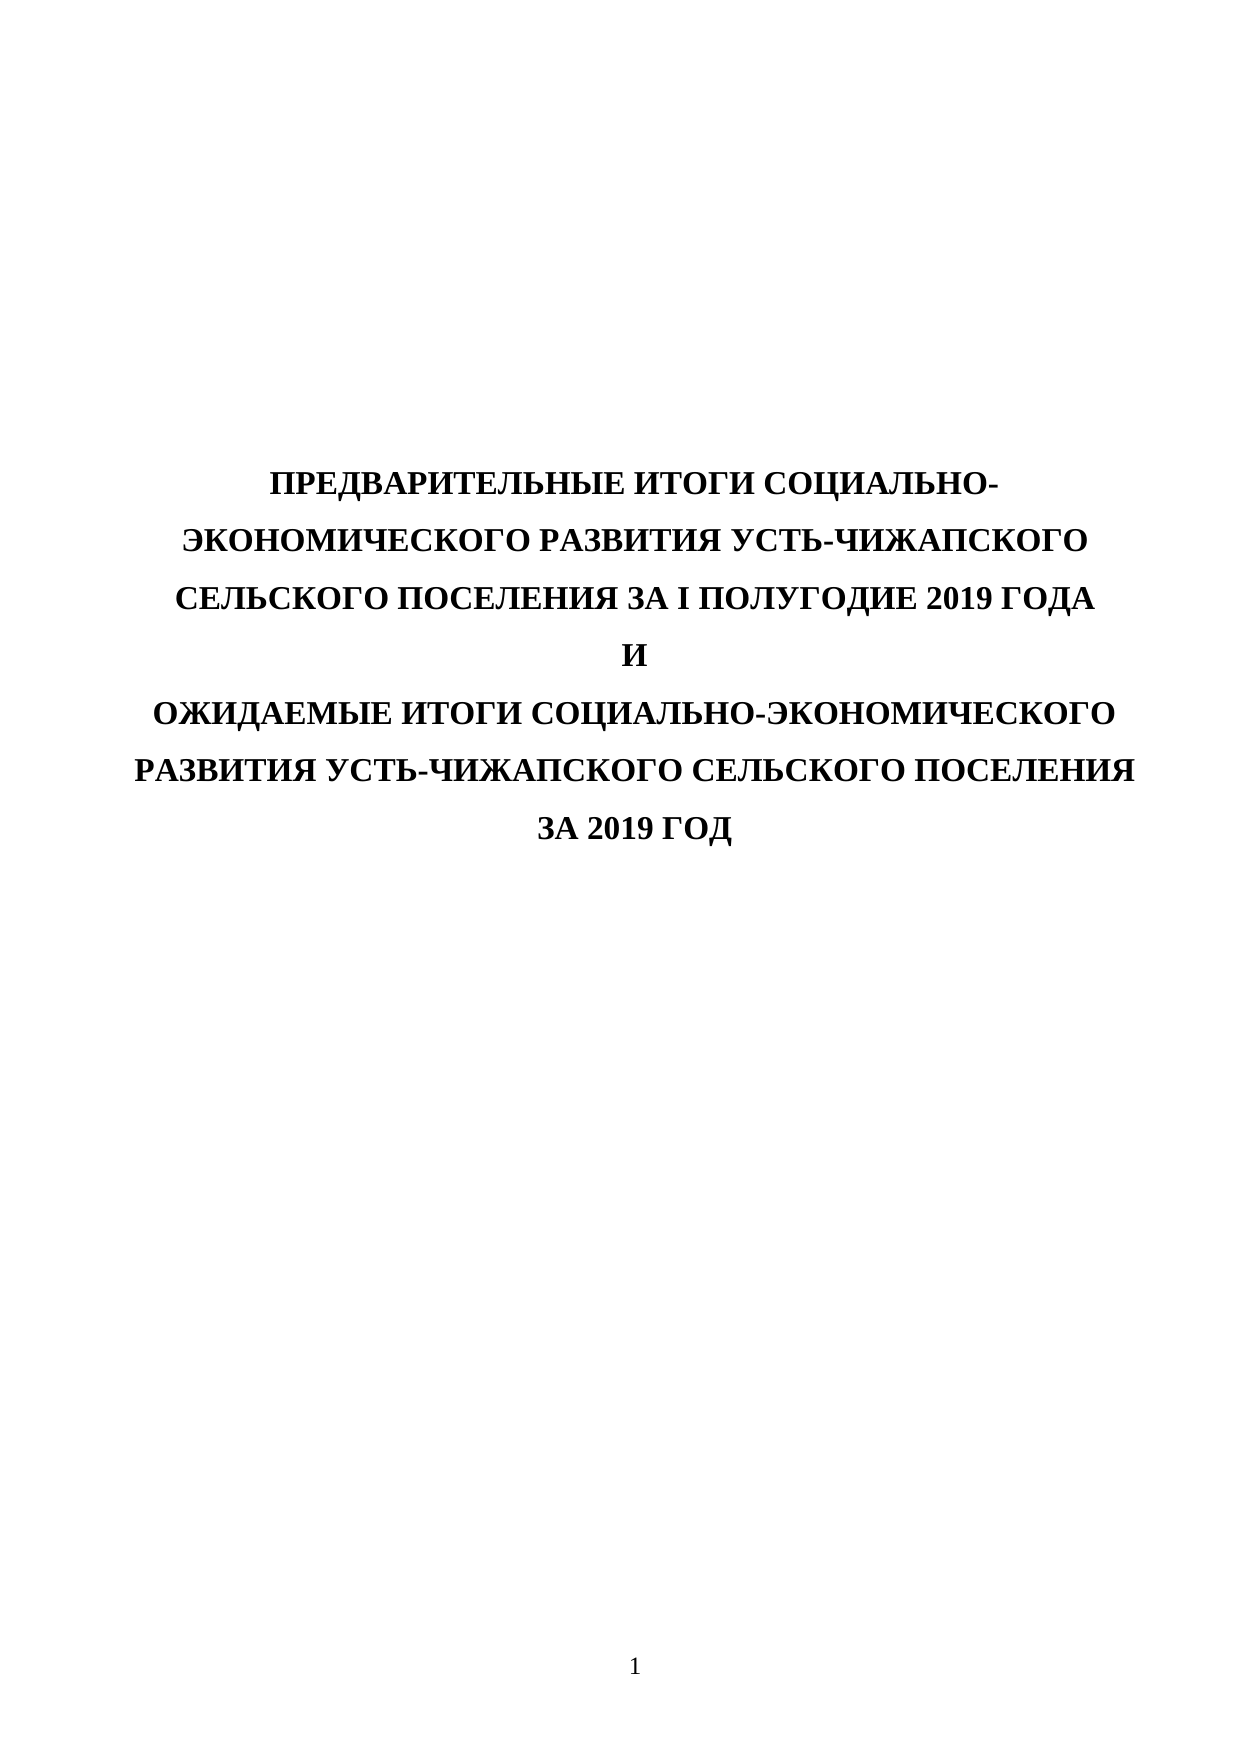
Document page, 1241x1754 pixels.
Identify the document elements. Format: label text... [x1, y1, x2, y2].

text за 2019 год [118, 808, 1151, 846]
text ожидаемые итоги социально-экономического развития УСТЬ-ЧИЖАПСКОГО СЕЛЬСКОГО ПОСЕЛЕНИЯ [118, 693, 1151, 789]
text и [118, 636, 1151, 674]
text предварительные итоги социально-экономического развития УСТЬ-ЧИЖАПСКОГО СЕЛЬСКОГО ПОСЕЛЕНИЯ за I полугодие 2019 года [118, 463, 1151, 616]
